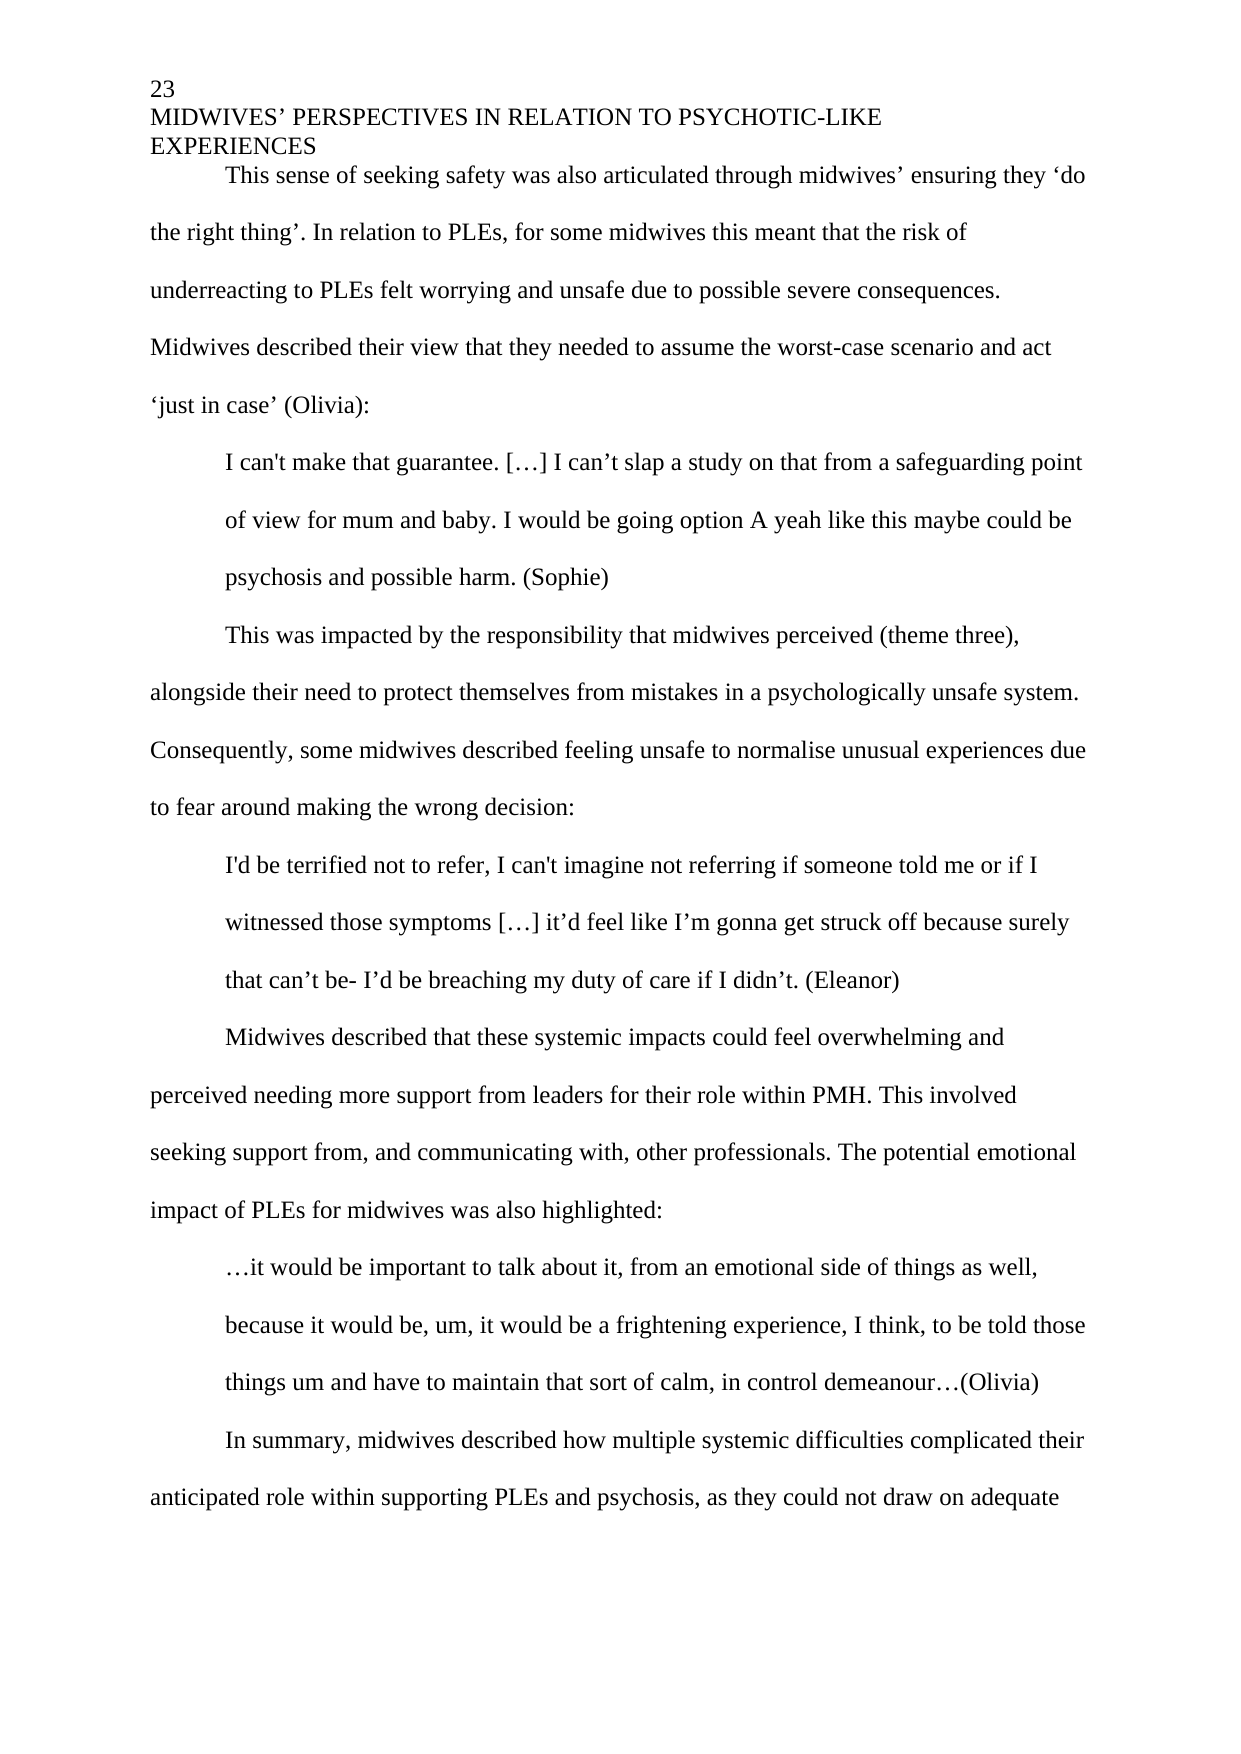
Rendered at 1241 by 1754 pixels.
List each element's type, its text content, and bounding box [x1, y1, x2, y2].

text …it would be important to talk about it, from an emotional side of things as well, because it would be, um, it would be a frightening experience, I think, to be told those things um and have to maintain that sort of calm, in control demeanour…(Olivia) [225, 1252, 1090, 1396]
list I can't make that guarantee. […] I can’t slap a study on that from a safeguarding point of view for mum and baby. I would be going option A yeah like this maybe could be psychosis and possible harm. (Sophie) [225, 447, 1090, 591]
list This was impacted by the responsibility that midwives perceived (theme three), alongside their need to protect themselves from mistakes in a psychologically unsafe system. Consequently, some midwives described feeling unsafe to normalise unusual experiences due to fear around making the wrong decision: [150, 620, 1090, 821]
list I'd be terrified not to refer, I can't imagine not referring if someone told me or if I witnessed those symptoms […] it’d feel like I’m gonna get struck off because surely that can’t be- I’d be breaching my duty of care if I didn’t. (Eleanor) [225, 850, 1090, 994]
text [150, 1425, 1090, 1511]
text Midwives described that these systemic impacts could feel overwhelming and perceived needing more support from leaders for their role within PMH. This involved seeking support from, and communicating with, other professionals. The potential emotional impact of PLEs for midwives was also highlighted: [150, 1022, 1090, 1224]
list This sense of seeking safety was also articulated through midwives’ ensuring they ‘do the right thing’. In relation to PLEs, for some midwives this meant that the risk of underreacting to PLEs felt worrying and unsafe due to possible severe consequences. Midwives described their view that they needed to assume the worst-case scenario and act ‘just in case’ (Olivia): [150, 160, 1090, 419]
